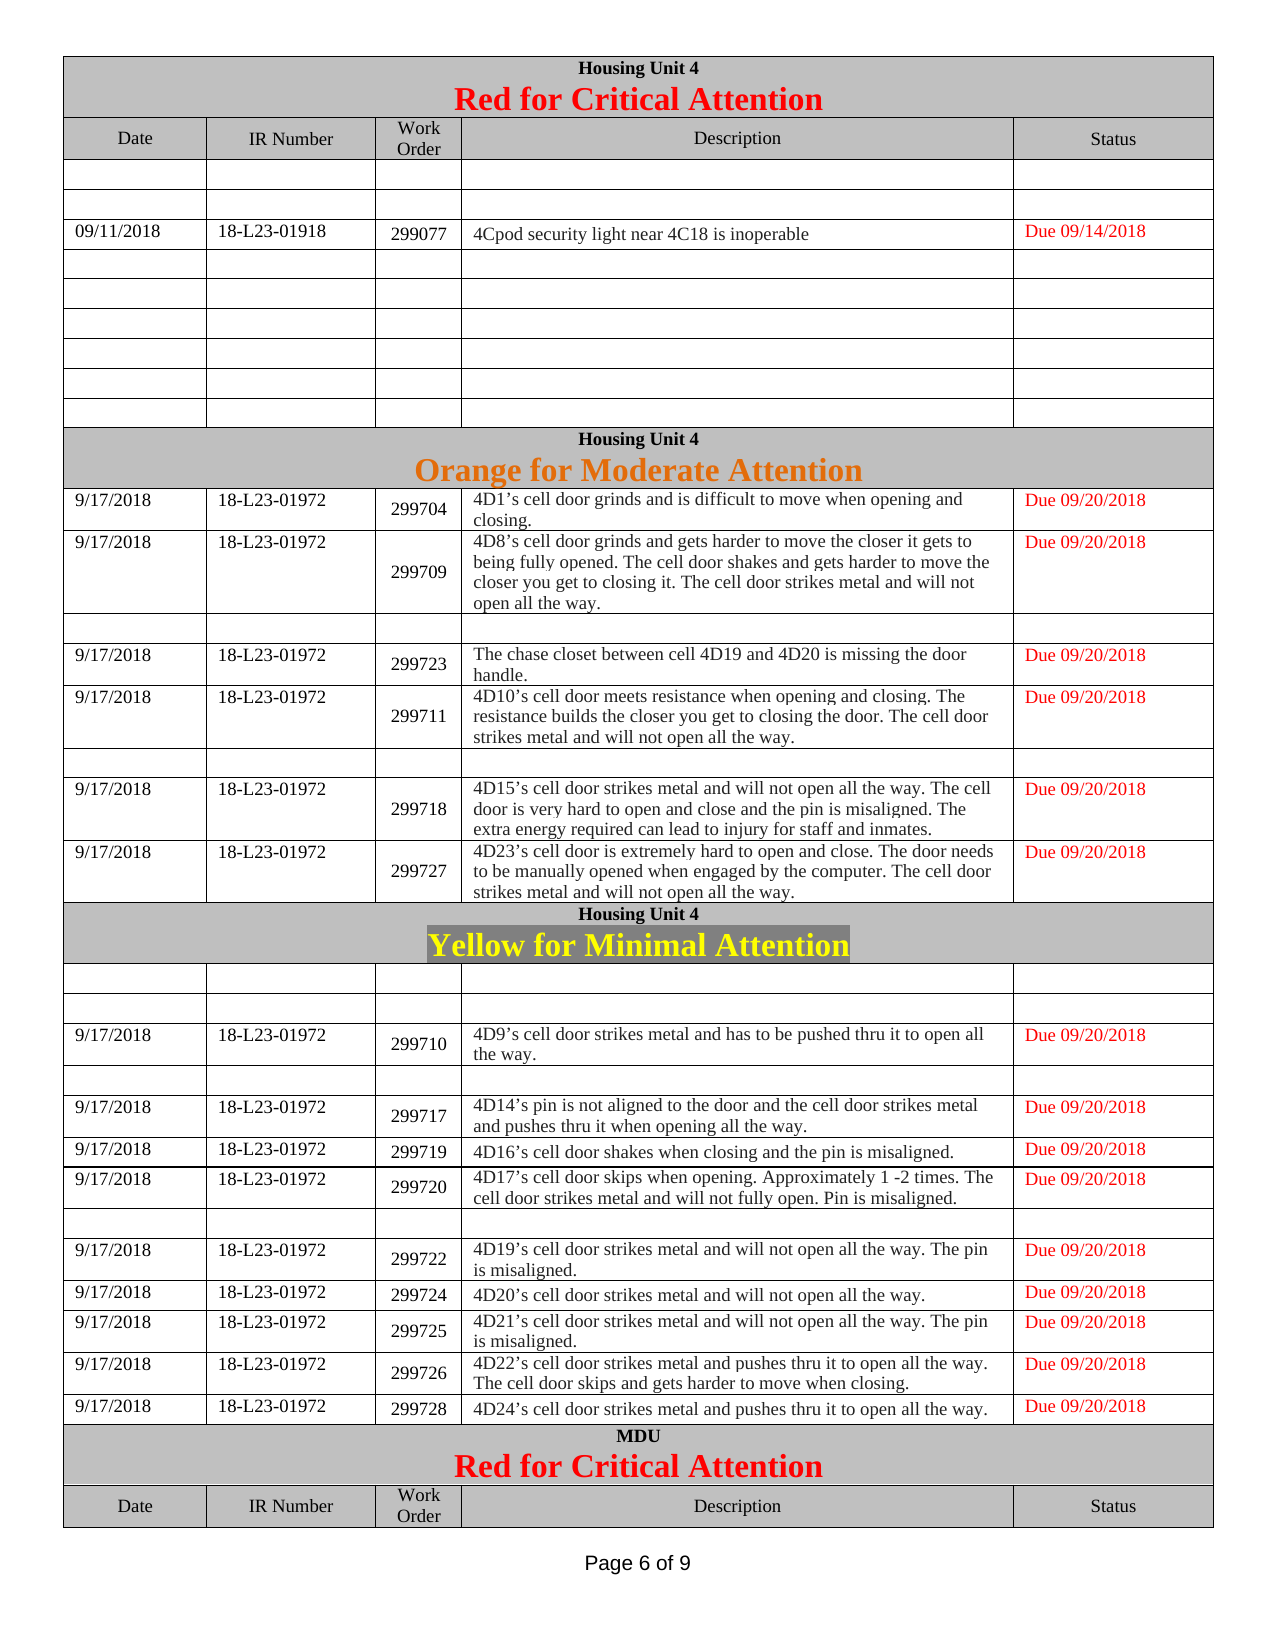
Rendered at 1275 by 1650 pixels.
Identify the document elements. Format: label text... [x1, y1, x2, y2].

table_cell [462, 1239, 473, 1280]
table_cell 4D14’s pin is not aligned to the door and the cell door strikes metal and pushes thru it when opening all the way. [808, 1096, 1013, 1137]
table_cell [1014, 309, 1213, 338]
table_cell Due 09/20/2018 [1014, 778, 1213, 840]
table_cell [462, 399, 1013, 427]
table_cell Description [462, 118, 1013, 159]
table_cell Due 09/20/2018 [1014, 1395, 1213, 1424]
table_cell [207, 964, 375, 993]
table_cell 9/17/2018 [64, 1239, 206, 1280]
table_cell [64, 1066, 206, 1094]
table_cell [1014, 1066, 1213, 1094]
table_cell [64, 279, 206, 308]
table_cell 299724 [376, 1281, 461, 1310]
table_cell [64, 309, 206, 338]
table_cell 9/17/2018 [64, 1395, 206, 1424]
table_cell 18-L23-01972 [207, 841, 375, 902]
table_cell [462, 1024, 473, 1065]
table_cell [376, 160, 461, 189]
table_cell Description [462, 1486, 1013, 1527]
table_cell [376, 964, 461, 993]
table_cell [64, 399, 206, 427]
table_cell Due 09/20/2018 [1014, 1281, 1213, 1310]
table_cell 9/17/2018 [64, 1353, 206, 1394]
table_cell 4D24’s cell door strikes metal and pushes thru it to open all the way. [462, 1395, 1013, 1424]
table_cell 18-L23-01972 [207, 644, 375, 685]
table_cell 18-L23-01972 [207, 1239, 375, 1280]
table_cell 18-L23-01972 [207, 1024, 375, 1065]
table_cell [1014, 279, 1213, 308]
table_cell 09/11/2018 [64, 220, 206, 248]
table_cell [207, 279, 375, 308]
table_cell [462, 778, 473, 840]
table_cell [207, 339, 375, 368]
table_cell [207, 309, 375, 338]
table_cell Due 09/20/2018 [1014, 1168, 1213, 1208]
table_cell 299717 [376, 1096, 461, 1137]
table_cell [1014, 994, 1213, 1023]
table_cell [207, 1066, 375, 1094]
table_cell Due 09/14/2018 [1014, 220, 1213, 248]
table_cell 9/17/2018 [64, 1096, 206, 1137]
table_cell [462, 964, 1013, 993]
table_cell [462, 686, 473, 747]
table_cell [1014, 160, 1213, 189]
table_cell Due 09/20/2018 [1014, 1096, 1213, 1137]
table_cell 9/17/2018 [64, 1168, 206, 1208]
table_cell [64, 190, 206, 219]
table_cell [376, 369, 461, 397]
table_cell [1014, 190, 1213, 219]
table_cell MDU Red for Critical Attention [64, 1425, 1213, 1484]
table_cell Housing Unit 4 Yellow for Minimal Attention [64, 903, 1213, 963]
table_cell 18-L23-01972 [207, 489, 375, 530]
table_cell Status [1014, 1486, 1213, 1527]
table_cell [207, 250, 375, 278]
table_cell [64, 994, 206, 1023]
table_cell [64, 614, 206, 643]
table_cell 299725 [376, 1311, 461, 1352]
table_cell 9/17/2018 [64, 686, 206, 747]
table_cell Due 09/20/2018 [1014, 1138, 1213, 1166]
table_cell [207, 369, 375, 397]
table_cell [1014, 749, 1213, 777]
table_cell 4D19’s cell door strikes metal and will not open all the way. The pin is misaligned. [577, 1239, 1013, 1280]
table_cell 18-L23-01918 [207, 220, 375, 248]
table_cell 18-L23-01972 [207, 1096, 375, 1137]
table_cell [376, 190, 461, 219]
table_cell 4D16’s cell door shakes when closing and the pin is misaligned. [462, 1138, 1013, 1166]
table_cell [207, 749, 375, 777]
table_cell [64, 1209, 206, 1238]
table_cell 9/17/2018 [64, 841, 206, 902]
table_cell [376, 749, 461, 777]
table_cell [1014, 964, 1213, 993]
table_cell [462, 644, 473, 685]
table_cell Due 09/20/2018 [1014, 1024, 1213, 1065]
table_cell Due 09/20/2018 [1014, 841, 1213, 902]
table_cell 299711 [376, 686, 461, 747]
table_cell Due 09/20/2018 [1014, 686, 1213, 747]
table_cell [207, 160, 375, 189]
table_cell 299719 [376, 1138, 461, 1166]
table_cell 9/17/2018 [64, 1138, 206, 1166]
table_cell 18-L23-01972 [207, 1395, 375, 1424]
table_cell 18-L23-01972 [207, 686, 375, 747]
table_cell 18-L23-01972 [207, 531, 375, 613]
table_cell 18-L23-01972 [207, 778, 375, 840]
table_cell 9/17/2018 [64, 489, 206, 530]
table_cell [207, 1209, 375, 1238]
table_cell 299722 [376, 1239, 461, 1280]
table_cell [64, 339, 206, 368]
table_cell [462, 1209, 1013, 1238]
table_cell 9/17/2018 [64, 1311, 206, 1352]
table_cell [462, 309, 1013, 338]
table_cell 18-L23-01972 [207, 1353, 375, 1394]
table_cell Work Order [376, 1486, 461, 1527]
table_cell [462, 749, 1013, 777]
table_cell [462, 190, 1013, 219]
table_cell [207, 994, 375, 1023]
table_cell 299704 [376, 489, 461, 530]
table_cell 18-L23-01972 [207, 1138, 375, 1166]
table_cell [1014, 399, 1213, 427]
table_cell 18-L23-01972 [207, 1281, 375, 1310]
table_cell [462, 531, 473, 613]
table_cell [376, 994, 461, 1023]
table_cell 9/17/2018 [64, 1281, 206, 1310]
table_cell Housing Unit 4 Red for Critical Attention [64, 57, 1213, 117]
table_cell 4D10’s cell door meets resistance when opening and closing. The resistance builds the closer you get to closing the door. The cell door strikes metal and will not open all the way. [795, 686, 1013, 747]
table_cell [376, 614, 461, 643]
table_cell [376, 339, 461, 368]
table_cell 299726 [376, 1353, 461, 1394]
table_cell Due 09/20/2018 [1014, 1353, 1213, 1394]
table_cell [64, 250, 206, 278]
table_cell [376, 250, 461, 278]
table_cell [462, 994, 1013, 1023]
table_cell Due 09/20/2018 [1014, 1239, 1213, 1280]
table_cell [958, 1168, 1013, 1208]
table_cell [64, 160, 206, 189]
table_cell 18-L23-01972 [207, 1168, 375, 1208]
table_cell Due 09/20/2018 [1014, 489, 1213, 530]
table_cell Due 09/20/2018 [1014, 531, 1213, 613]
table_cell [376, 279, 461, 308]
table_cell [462, 250, 1013, 278]
table_cell [462, 614, 1013, 643]
table_cell [1014, 369, 1213, 397]
table_cell 4D9’s cell door strikes metal and has to be pushed thru it to open all the way. [537, 1024, 1013, 1065]
table_cell 299709 [376, 531, 461, 613]
table_cell [462, 369, 1013, 397]
table_cell Status [1014, 118, 1213, 159]
table_cell [64, 369, 206, 397]
table_cell [1014, 614, 1213, 643]
table_cell 299723 [376, 644, 461, 685]
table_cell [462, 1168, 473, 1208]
table_cell Due 09/20/2018 [1014, 644, 1213, 685]
table_cell IR Number [207, 1486, 375, 1527]
table_cell 299077 [376, 220, 461, 248]
table_cell Date [64, 1486, 206, 1527]
table_cell [1014, 1209, 1213, 1238]
table_cell 9/17/2018 [64, 1024, 206, 1065]
table_cell 4D23’s cell door is extremely hard to open and close. The door needs to be manually opened when engaged by the computer. The cell door strikes metal and will not open all the way. [795, 841, 1013, 902]
table_cell [1014, 250, 1213, 278]
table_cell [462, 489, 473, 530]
table_cell 9/17/2018 [64, 778, 206, 840]
table_cell [376, 1209, 461, 1238]
table_cell The chase closet between cell 4D19 and 4D20 is missing the door handle. [528, 644, 1013, 685]
table_cell 299727 [376, 841, 461, 902]
table_cell 4D20’s cell door strikes metal and will not open all the way. [462, 1281, 1013, 1310]
table_cell 4D1’s cell door grinds and is difficult to move when opening and closing. [532, 489, 1013, 530]
table_cell 299720 [376, 1168, 461, 1208]
table_cell 299718 [376, 778, 461, 840]
table_cell [462, 1066, 1013, 1094]
table_cell [207, 614, 375, 643]
table_cell [207, 399, 375, 427]
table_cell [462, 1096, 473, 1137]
table_cell [462, 279, 1013, 308]
table_cell 9/17/2018 [64, 531, 206, 613]
table_cell IR Number [207, 118, 375, 159]
table_cell 299728 [376, 1395, 461, 1424]
table_cell Housing Unit 4 Orange for Moderate Attention [64, 428, 1213, 488]
table_cell Date [64, 118, 206, 159]
table_cell Work Order [376, 118, 461, 159]
table_cell [462, 160, 1013, 189]
table_cell [376, 309, 461, 338]
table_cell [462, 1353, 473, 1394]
table_cell [462, 339, 1013, 368]
table_cell Due 09/20/2018 [1014, 1311, 1213, 1352]
table_cell [64, 964, 206, 993]
table_cell 9/17/2018 [64, 644, 206, 685]
table_cell 18-L23-01972 [207, 1311, 375, 1352]
table_cell [376, 399, 461, 427]
table_cell [1014, 339, 1213, 368]
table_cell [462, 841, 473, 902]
table_cell [376, 1066, 461, 1094]
table_cell [207, 190, 375, 219]
table_cell 4D21’s cell door strikes metal and will not open all the way. The pin is misaligned. [577, 1311, 1013, 1352]
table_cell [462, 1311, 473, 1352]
table_cell 4D8’s cell door grinds and gets harder to move the closer it gets to being fully opened. The cell door shakes and gets harder to move the closer you get to closing it. The cell door strikes metal and will not open all the way. [601, 531, 1013, 613]
table_cell 4Cpod security light near 4C18 is inoperable [462, 220, 1013, 248]
table_cell [64, 749, 206, 777]
table_cell 299710 [376, 1024, 461, 1065]
